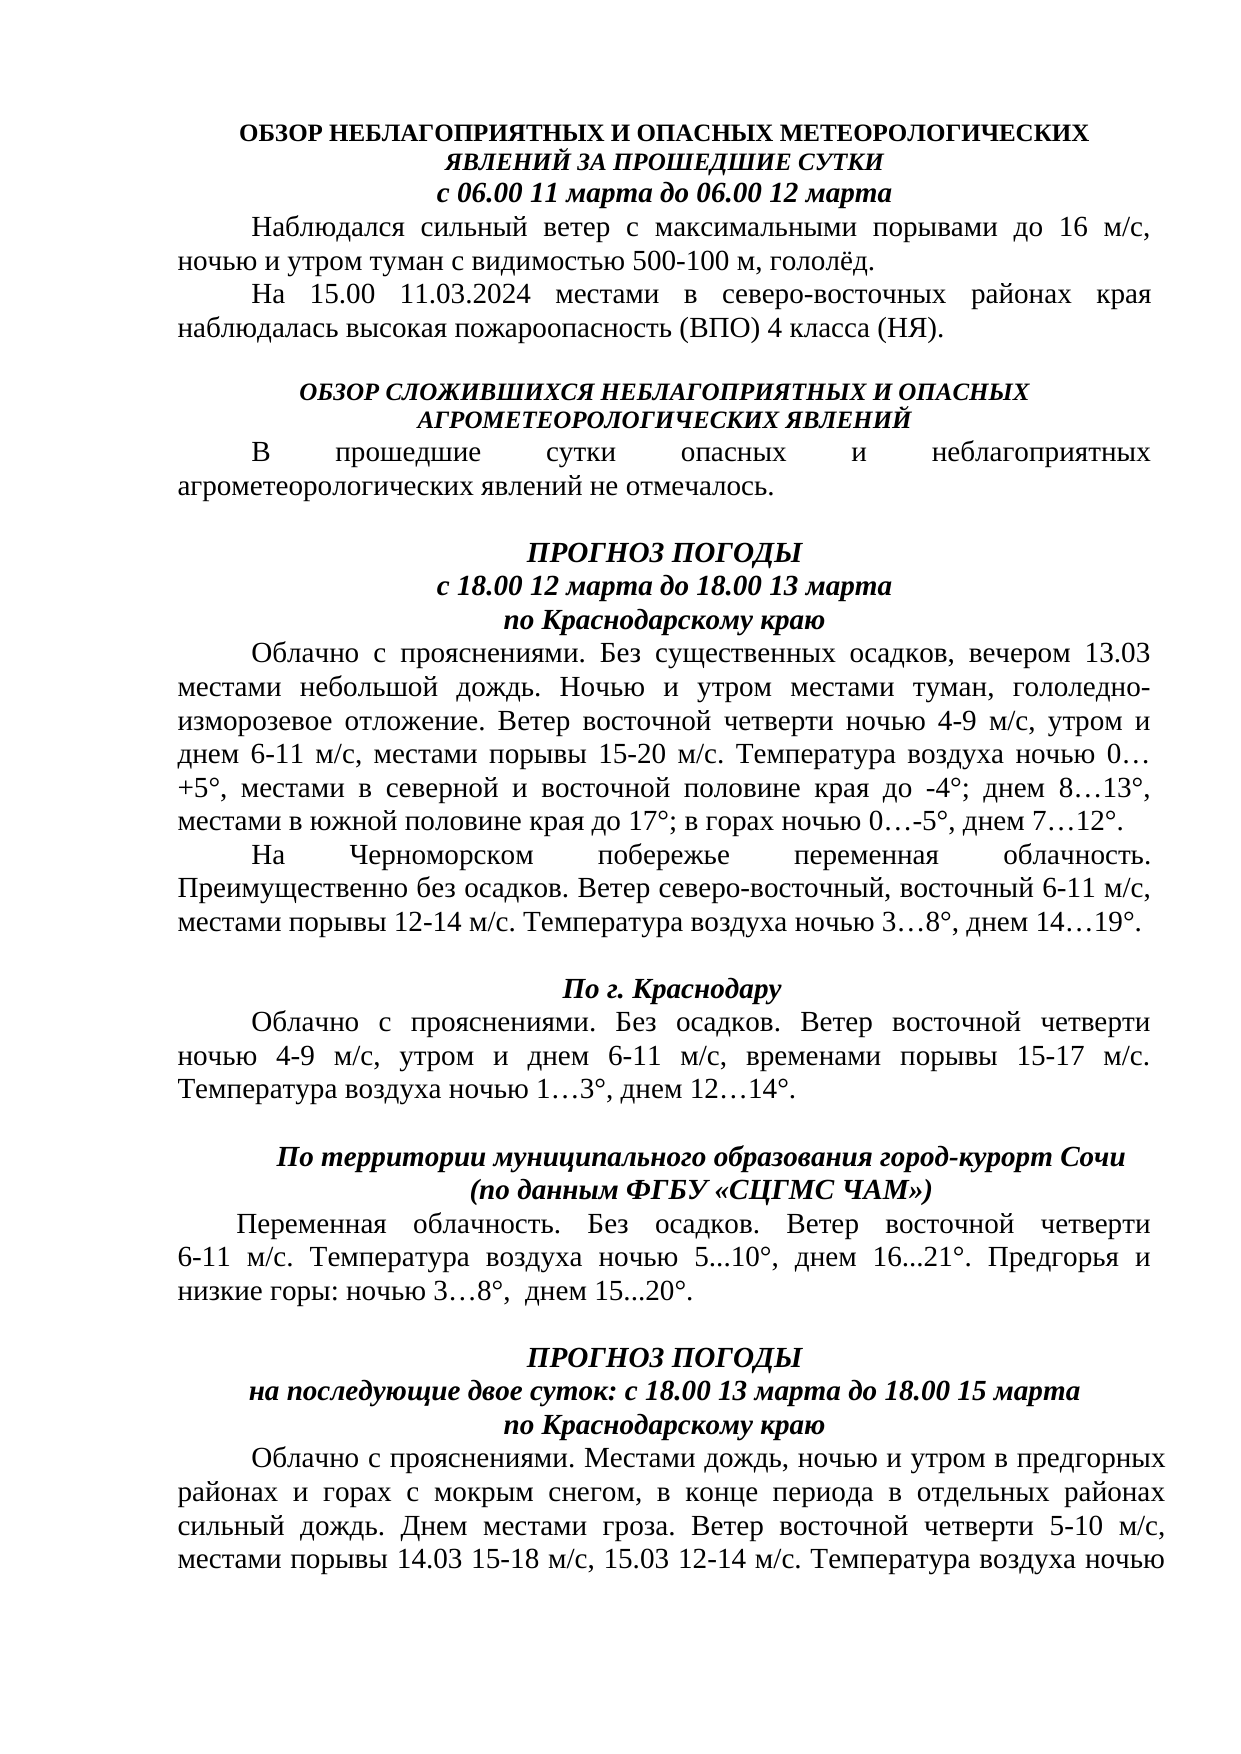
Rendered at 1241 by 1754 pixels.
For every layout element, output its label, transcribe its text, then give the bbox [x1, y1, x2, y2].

text ЯВЛЕНИЙ ЗА ПРОШЕДШИЕ СУТКИ [177, 147, 1152, 176]
text На Черноморском побережье переменная облачность. Преимущественно без осадков. Ветер северо-восточный, восточный 6-11 м/с, местами порывы 12-14 м/с. Температура воздуха ночью 3…8°, днем 14…19°. [177, 837, 1152, 937]
text Переменная облачность. Без осадков. Ветер восточной четверти 6-11 м/с. Температура воздуха ночью 5...10°, днем 16...21°. Предгорья и низкие горы: ночью 3…8°, днем 15...20°. [177, 1206, 1152, 1306]
text Облачно с прояснениями. Без существенных осадков, вечером 13.03 местами небольшой дождь. Ночью и утром местами туман, гололедно-изморозевое отложение. Ветер восточной четверти ночью 4-9 м/с, утром и днем 6-11 м/с, местами порывы 15-20 м/с. Температура воздуха ночью 0…+5°, местами в северной и восточной половине края до -4°; днем 8…13°, местами в южной половине края до 17°; в горах ночью 0…-5°, днем 7…12°. [177, 636, 1152, 837]
text Облачно с прояснениями. Без осадков. Ветер восточной четверти ночью 4-9 м/с, утром и днем 6-11 м/с, временами порывы 15-17 м/с. Температура воздуха ночью 1…3°, днем 12…14°. [177, 1004, 1152, 1105]
text На 15.00 11.03.2024 местами в северо-восточных районах края наблюдалась высокая пожароопасность (ВПО) 4 класса (НЯ). [177, 276, 1152, 343]
text Наблюдался сильный ветер с максимальными порывами до 16 м/с, ночью и утром туман с видимостью 500-100 м, гололёд. [177, 209, 1152, 276]
text ПРОГНОЗ ПОГОДЫ [177, 535, 1152, 568]
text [177, 1441, 1166, 1575]
text с 18.00 12 марта до 18.00 13 марта [177, 568, 1152, 602]
text на последующие двое суток: с 18.00 13 марта до 18.00 15 марта [177, 1373, 1152, 1407]
text В прошедшие сутки опасных и неблагоприятных агрометеорологических явлений не отмечалось. [177, 434, 1152, 501]
text по Краснодарскому краю [177, 602, 1152, 636]
text (по данным ФГБУ «СЦГМС ЧАМ») [177, 1172, 1152, 1206]
text ОБЗОР НЕБЛАГОПРИЯТНЫХ И ОПАСНЫХ МЕТЕОРОЛОГИЧЕСКИХ [177, 118, 1152, 147]
text по Краснодарскому краю [177, 1407, 1152, 1441]
text ОБЗОР СЛОЖИВШИХСЯ НЕБЛАГОПРИЯТНЫХ И ОПАСНЫХ [177, 377, 1152, 406]
text По г. Краснодару [177, 971, 1166, 1004]
text ПРОГНОЗ ПОГОДЫ [177, 1340, 1152, 1373]
text По территории муниципального образования город-курорт Сочи [177, 1139, 1152, 1172]
text с 06.00 11 марта до 06.00 12 марта [177, 176, 1152, 209]
text АГРОМЕТЕОРОЛОГИЧЕСКИХ ЯВЛЕНИЙ [177, 406, 1152, 434]
